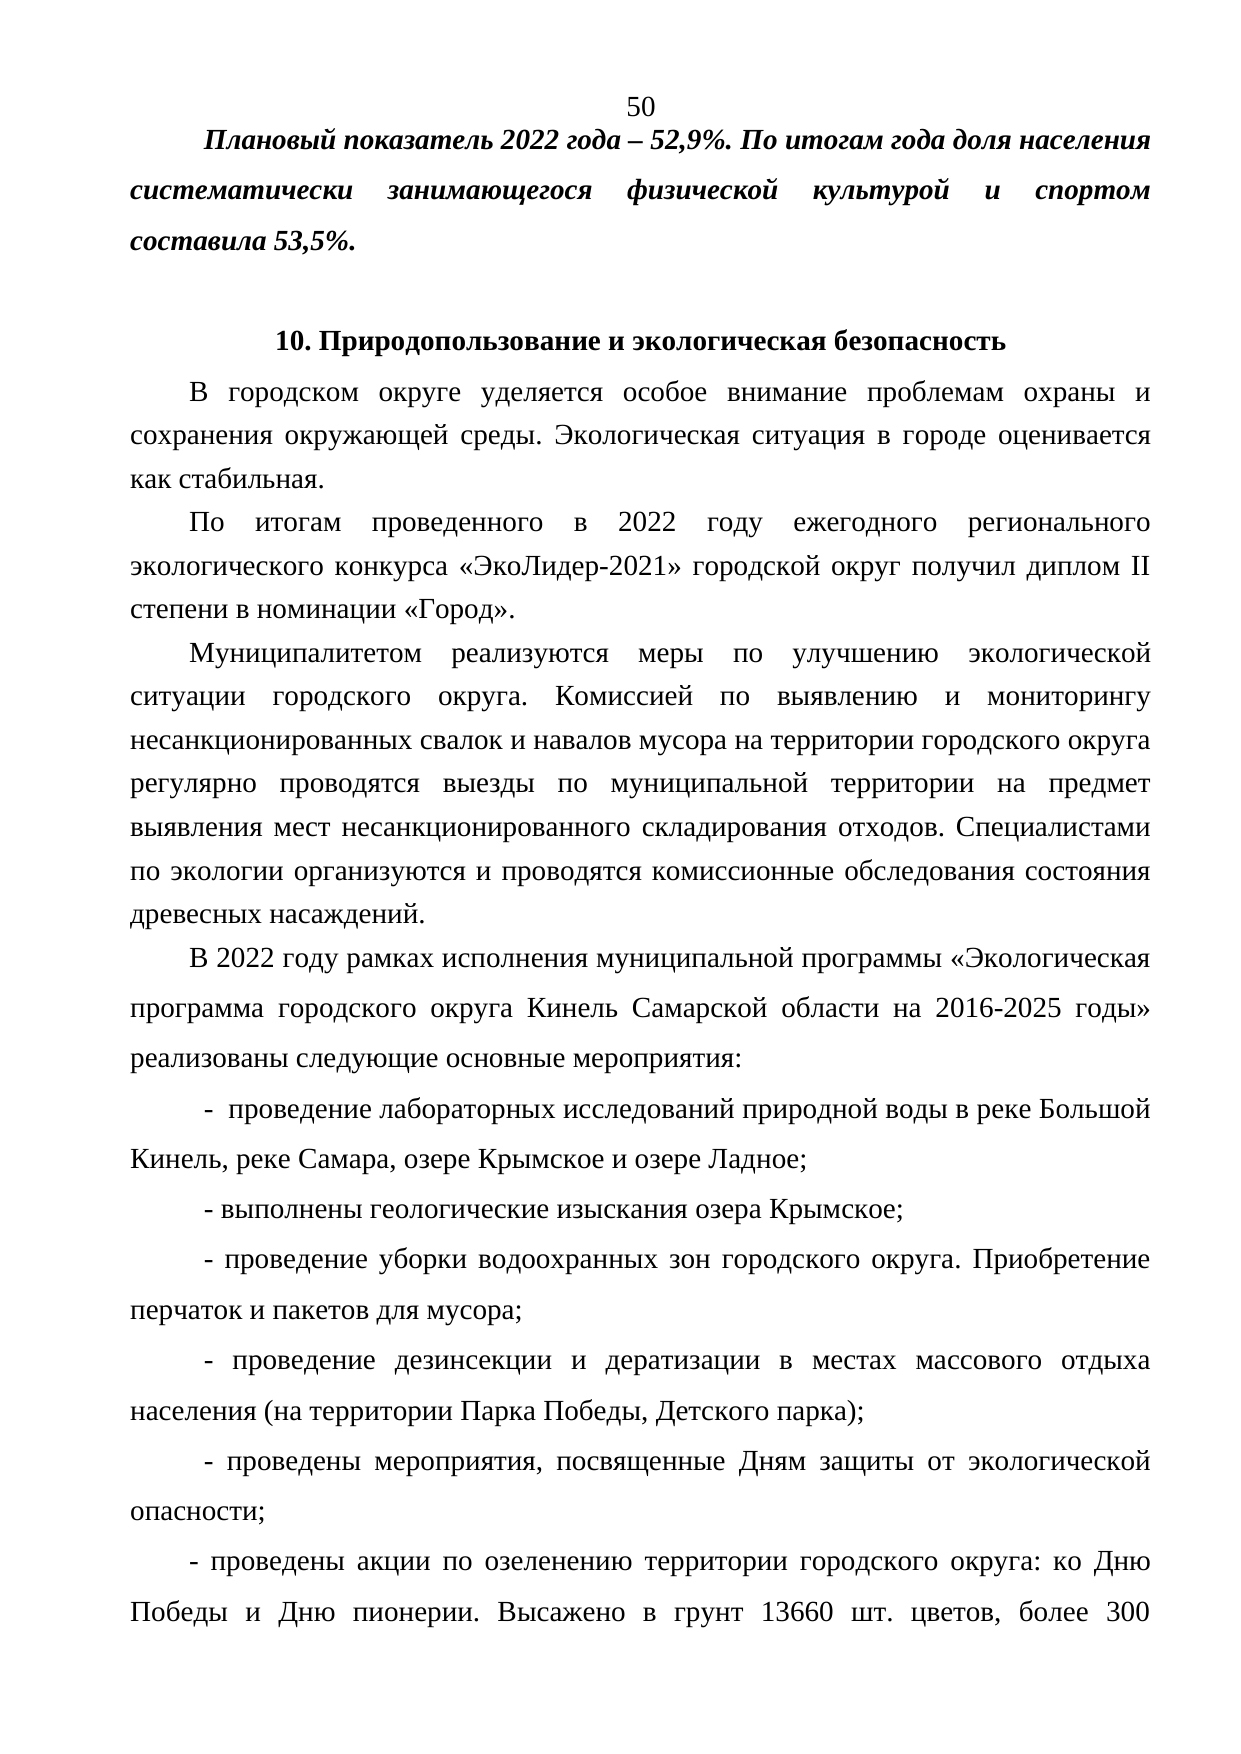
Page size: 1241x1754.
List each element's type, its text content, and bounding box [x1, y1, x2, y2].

text В 2022 году рамках исполнения муниципальной программы «Экологическая программа городского округа Кинель Самарской области на 2016-2025 годы» реализованы следующие основные мероприятия: [130, 940, 1152, 1074]
text 10. Природопользование и экологическая безопасность [130, 323, 1152, 357]
text Муниципалитетом реализуются меры по улучшению экологической ситуации городского округа. Комиссией по выявлению и мониторингу несанкционированных свалок и навалов мусора на территории городского округа регулярно проводятся выезды по муниципальной территории на предмет выявления мест несанкционированного складирования отходов. Специалистами по экологии организуются и проводятся комиссионные обследования состояния древесных насаждений. [130, 635, 1152, 930]
text - проведение дезинсекции и дератизации в местах массового отдыха населения (на территории Парка Победы, Детского парка); [130, 1342, 1152, 1426]
text Плановый показатель 2022 года – 52,9%. По итогам года доля населения систематически занимающегося физической культурой и спортом составила 53,5%. [130, 122, 1152, 256]
text - проведение лабораторных исследований природной воды в реке Большой Кинель, реке Самара, озере Крымское и озере Ладное; [130, 1091, 1152, 1174]
text По итогам проведенного в 2022 году ежегодного регионального экологического конкурса «ЭкоЛидер-2021» городской округ получил диплом II степени в номинации «Город». [130, 504, 1152, 625]
text - проведены мероприятия, посвященные Дням защиты от экологической опасности; [130, 1443, 1152, 1527]
text - выполнены геологические изыскания озера Крымское; [130, 1191, 1152, 1225]
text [130, 1543, 1152, 1627]
text - проведение уборки водоохранных зон городского округа. Приобретение перчаток и пакетов для мусора; [130, 1242, 1152, 1326]
text В городском округе уделяется особое внимание проблемам охраны и сохранения окружающей среды. Экологическая ситуация в городе оценивается как стабильная. [130, 374, 1152, 494]
